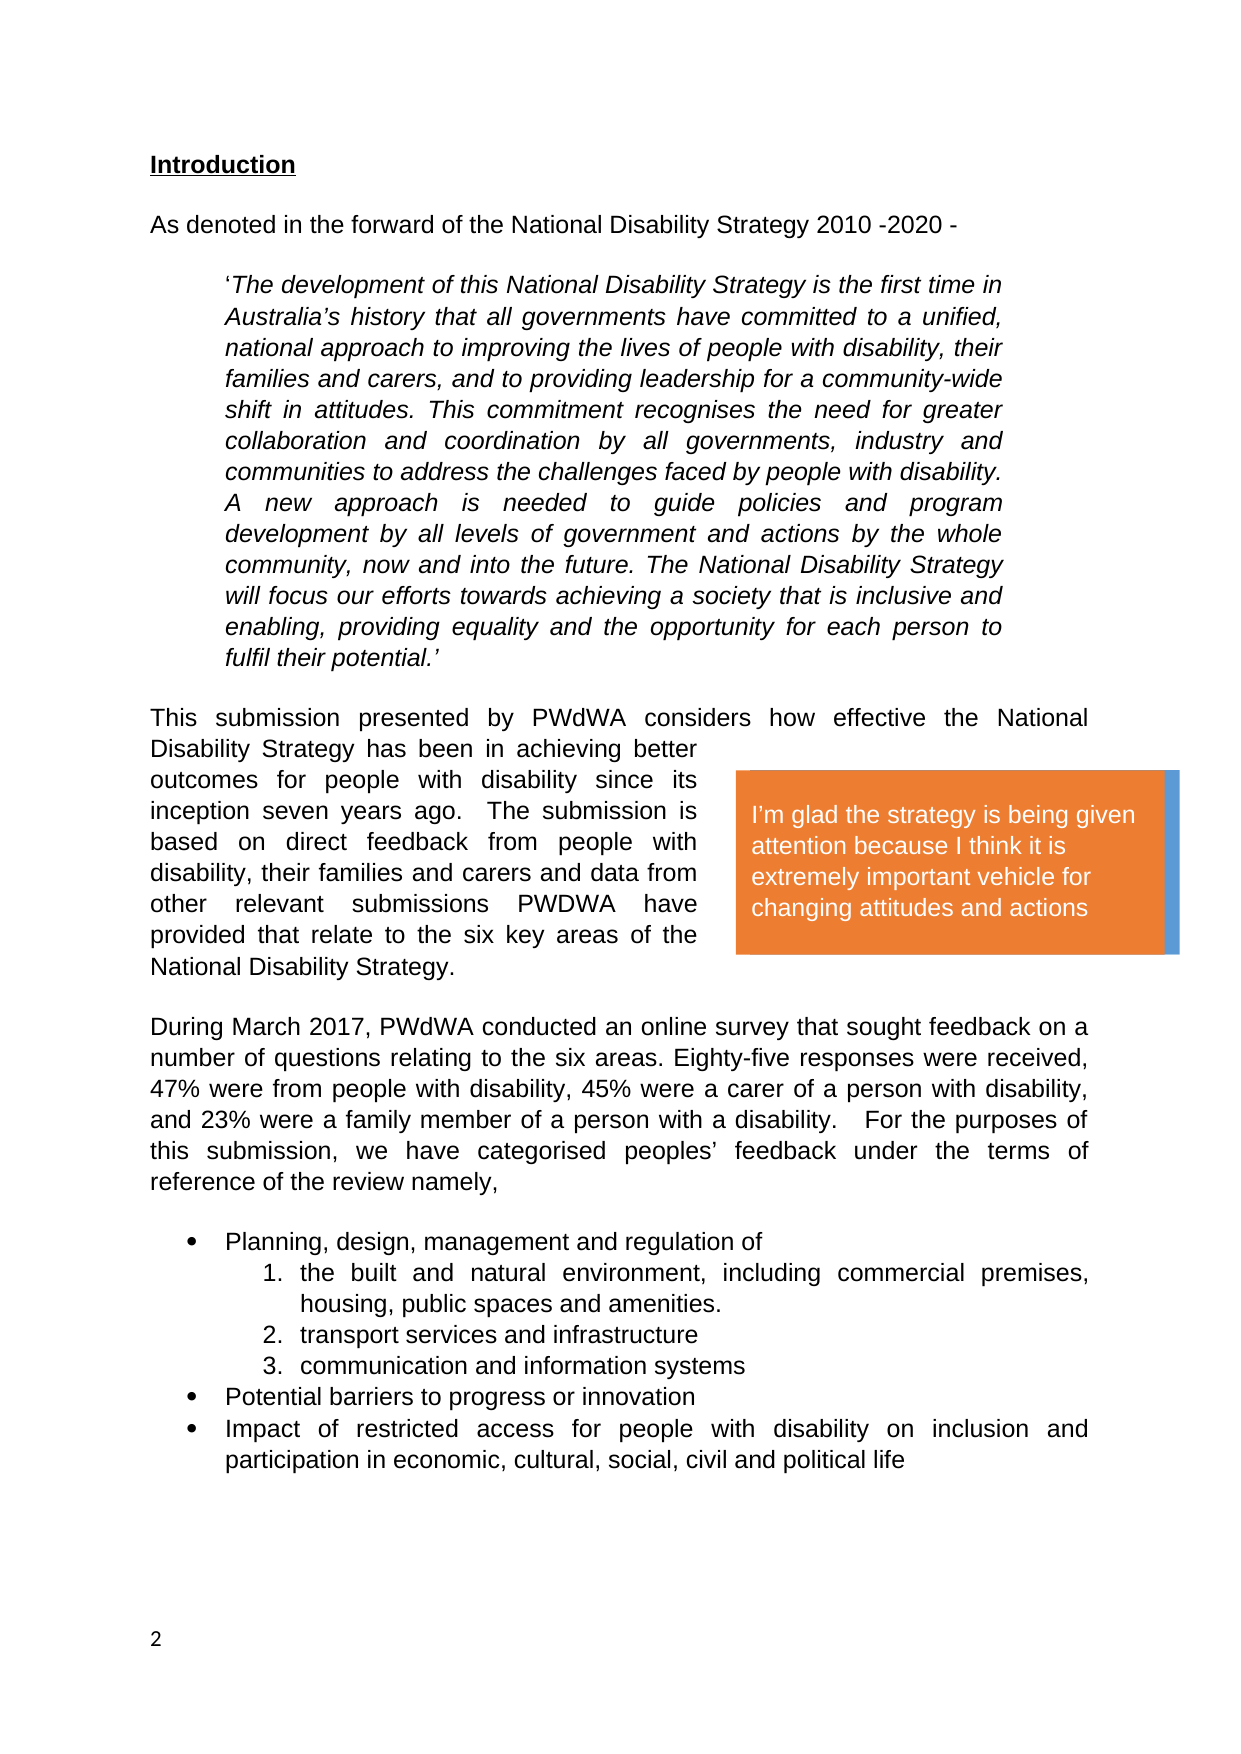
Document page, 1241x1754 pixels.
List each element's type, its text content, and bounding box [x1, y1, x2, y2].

list transport services and infrastructure [262, 1320, 1090, 1349]
list Planning, design, management and regulation of [187, 1227, 1090, 1256]
list communication and information systems [262, 1351, 1090, 1380]
list Potential barriers to progress or innovation [187, 1382, 1090, 1411]
text ‘The development of this National Disability Strategy is the first time in Australia’s history that all governments have committed to a unified, national approach to improving the lives of people with disability, their families and carers, and to providing leadership for a community-wide shift in attitudes. This commitment recognises the need for greater collaboration and coordination by all governments, industry and communities to address the challenges faced by people with disability. A new approach is needed to guide policies and program development by all levels of government and actions by the whole community, now and into the future. The National Disability Strategy will focus our efforts towards achieving a society that is inclusive and enabling, providing equality and the opportunity for each person to fulfil their potential.’ [225, 270, 1006, 672]
text This submission presented by PWdWA considers how effective the National Disability Strategy has been in achieving better outcomes for people with disability since its inception seven years ago. The submission is based on direct feedback from people with disability, their families and carers and data from other relevant submissions PWDWA have provided that relate to the six key areas of the National Disability Strategy. [150, 703, 1090, 980]
list the built and natural environment, including commercial premises, housing, public spaces and amenities. [262, 1258, 1090, 1318]
text As denoted in the forward of the National Disability Strategy 2010 -2020 - [150, 210, 1090, 239]
text During March 2017, PWdWA conducted an online survey that sought feedback on a number of questions relating to the six areas. Eighty-five responses were received, 47% were from people with disability, 45% were a carer of a person with disability, and 23% were a family member of a person with a disability. For the purposes of this submission, we have categorised peoples’ feedback under the terms of reference of the review namely, [150, 1012, 1090, 1196]
text Introduction [150, 150, 1090, 179]
list Impact of restricted access for people with disability on inclusion and participation in economic, cultural, social, civil and political life [187, 1413, 1090, 1473]
